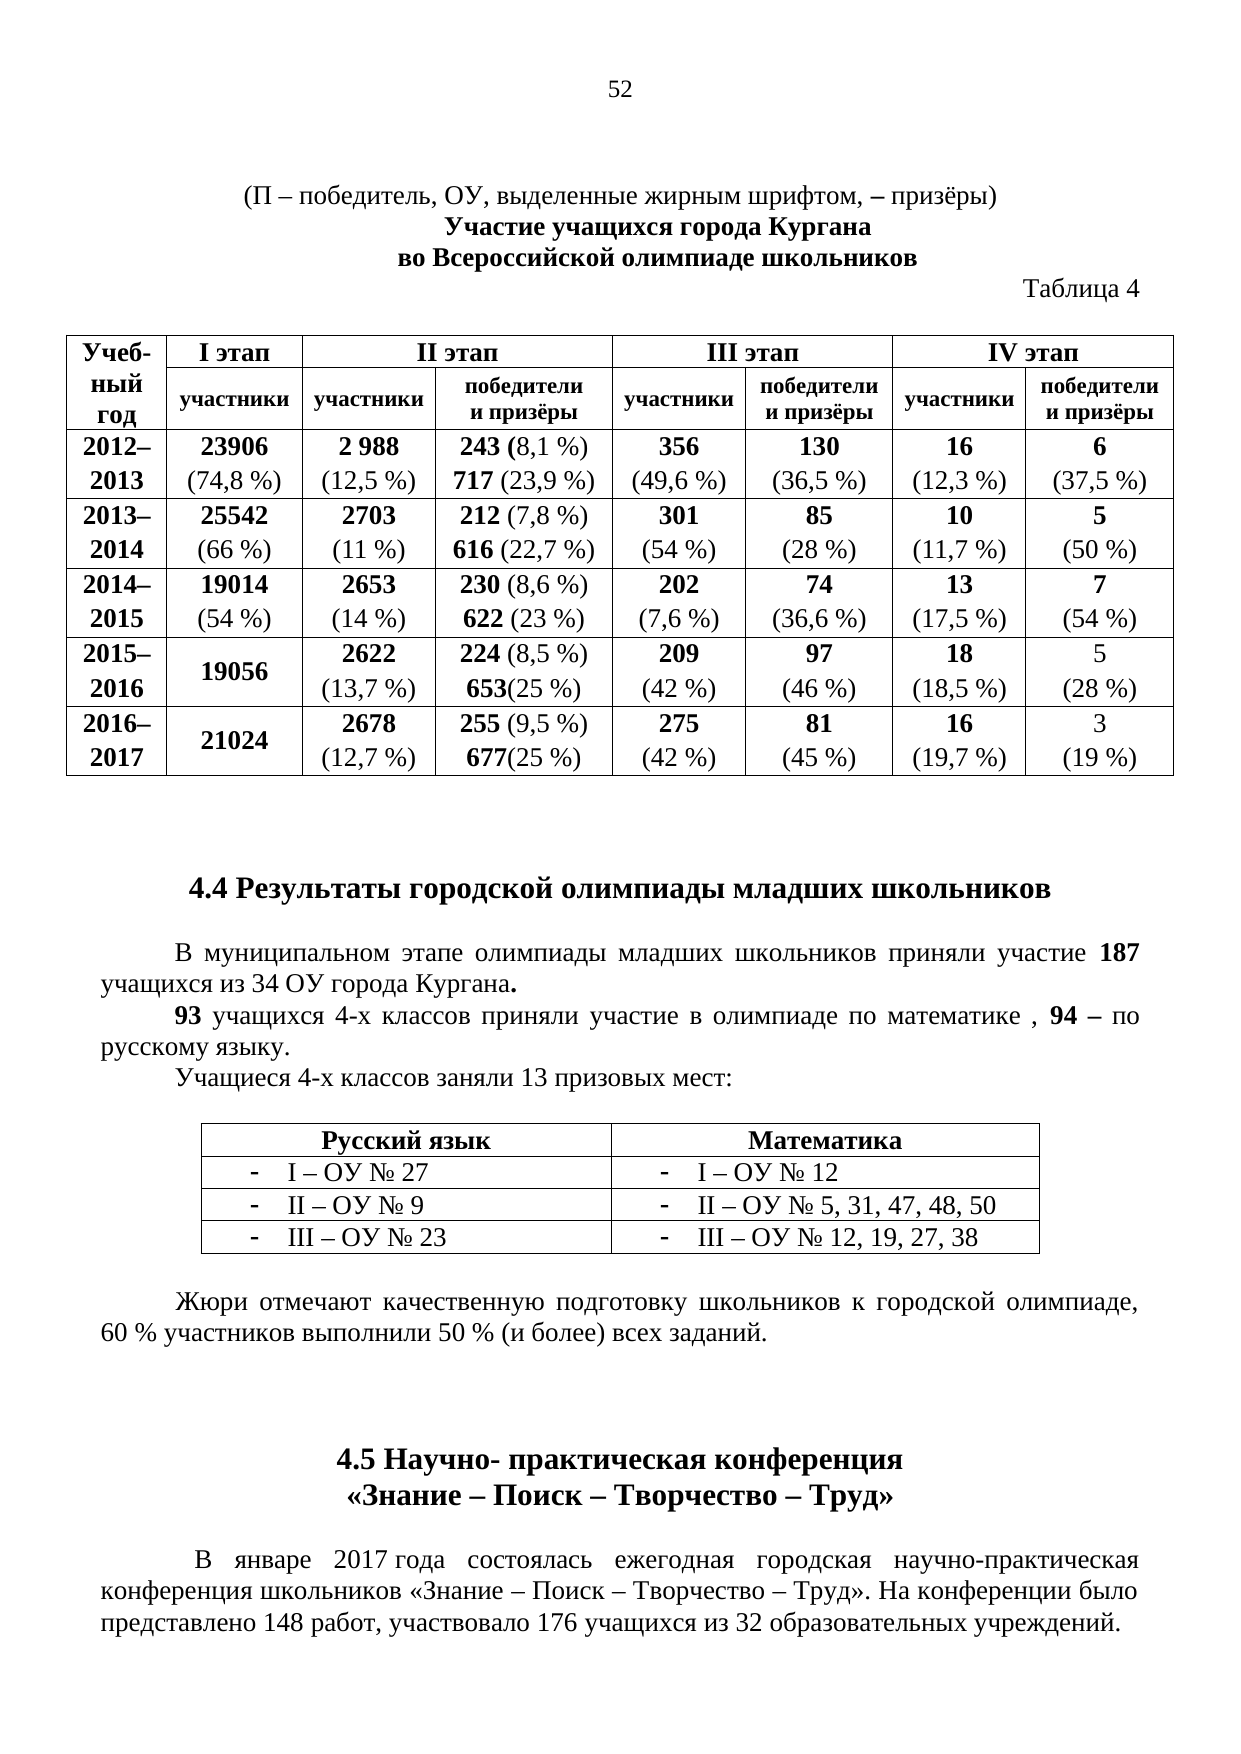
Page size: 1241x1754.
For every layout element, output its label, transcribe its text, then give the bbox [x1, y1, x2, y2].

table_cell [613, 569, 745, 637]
text 93 учащихся 4-х классов приняли участие в олимпиаде по математике , 94 – по русскому языку. [100, 999, 1140, 1061]
text (П – победитель, ОУ, выделенные жирным шрифтом, – призёры) [100, 179, 1140, 210]
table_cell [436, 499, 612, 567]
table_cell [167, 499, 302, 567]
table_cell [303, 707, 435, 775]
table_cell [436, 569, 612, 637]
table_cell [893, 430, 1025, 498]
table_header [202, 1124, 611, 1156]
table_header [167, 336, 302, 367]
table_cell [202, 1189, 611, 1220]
text во Всероссийской олимпиаде школьников [100, 241, 1140, 272]
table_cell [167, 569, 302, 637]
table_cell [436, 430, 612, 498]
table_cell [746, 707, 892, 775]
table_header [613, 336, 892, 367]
text 4.5 Научно- практическая конференция [100, 1440, 1140, 1476]
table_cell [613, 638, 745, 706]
text В муниципальном этапе олимпиады младших школьников приняли участие 187 учащихся из 34 ОУ города Кургана. [100, 936, 1140, 999]
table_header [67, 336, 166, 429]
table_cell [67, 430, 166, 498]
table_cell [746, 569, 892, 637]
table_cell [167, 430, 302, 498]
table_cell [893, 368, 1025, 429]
text Учащиеся 4-х классов заняли 13 призовых мест: [100, 1061, 1140, 1092]
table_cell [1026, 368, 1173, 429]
text Жюри отмечают качественную подготовку школьников к городской олимпиаде, 60 % участников выполнили 50 % (и более) всех заданий. [100, 1284, 1140, 1347]
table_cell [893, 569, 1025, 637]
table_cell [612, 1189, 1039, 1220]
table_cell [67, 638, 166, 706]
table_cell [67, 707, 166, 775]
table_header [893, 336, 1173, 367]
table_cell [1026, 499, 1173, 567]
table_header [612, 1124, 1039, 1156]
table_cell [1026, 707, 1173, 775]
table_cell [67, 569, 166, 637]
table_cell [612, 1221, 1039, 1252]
text Таблица 4 [100, 272, 1140, 303]
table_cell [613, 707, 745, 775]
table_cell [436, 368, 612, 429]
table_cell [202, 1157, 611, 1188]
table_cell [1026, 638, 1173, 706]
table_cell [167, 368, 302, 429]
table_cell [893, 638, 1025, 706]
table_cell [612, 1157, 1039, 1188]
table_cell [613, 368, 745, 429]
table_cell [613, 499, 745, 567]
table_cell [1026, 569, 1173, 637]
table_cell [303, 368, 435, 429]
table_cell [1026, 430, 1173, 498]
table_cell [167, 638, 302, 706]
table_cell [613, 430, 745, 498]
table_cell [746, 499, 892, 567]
text «Знание – Поиск – Творчество – Труд» [100, 1476, 1140, 1512]
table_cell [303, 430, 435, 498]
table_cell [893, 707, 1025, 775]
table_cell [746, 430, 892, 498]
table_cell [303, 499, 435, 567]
text Участие учащихся города Кургана [100, 210, 1140, 241]
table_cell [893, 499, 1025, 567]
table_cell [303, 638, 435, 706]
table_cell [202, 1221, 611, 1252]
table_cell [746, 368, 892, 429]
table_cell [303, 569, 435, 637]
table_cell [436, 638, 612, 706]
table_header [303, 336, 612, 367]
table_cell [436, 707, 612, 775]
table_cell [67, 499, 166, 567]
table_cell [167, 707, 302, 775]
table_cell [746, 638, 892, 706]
text 4.4 Результаты городской олимпиады младших школьников [100, 869, 1140, 905]
text В январе 2017 года состоялась ежегодная городская научно-практическая конференция школьников «Знание – Поиск – Творчество – Труд». На конференции было представлено 148 работ, участвовало 176 учащихся из 32 образовательных учреждений. [100, 1543, 1140, 1637]
